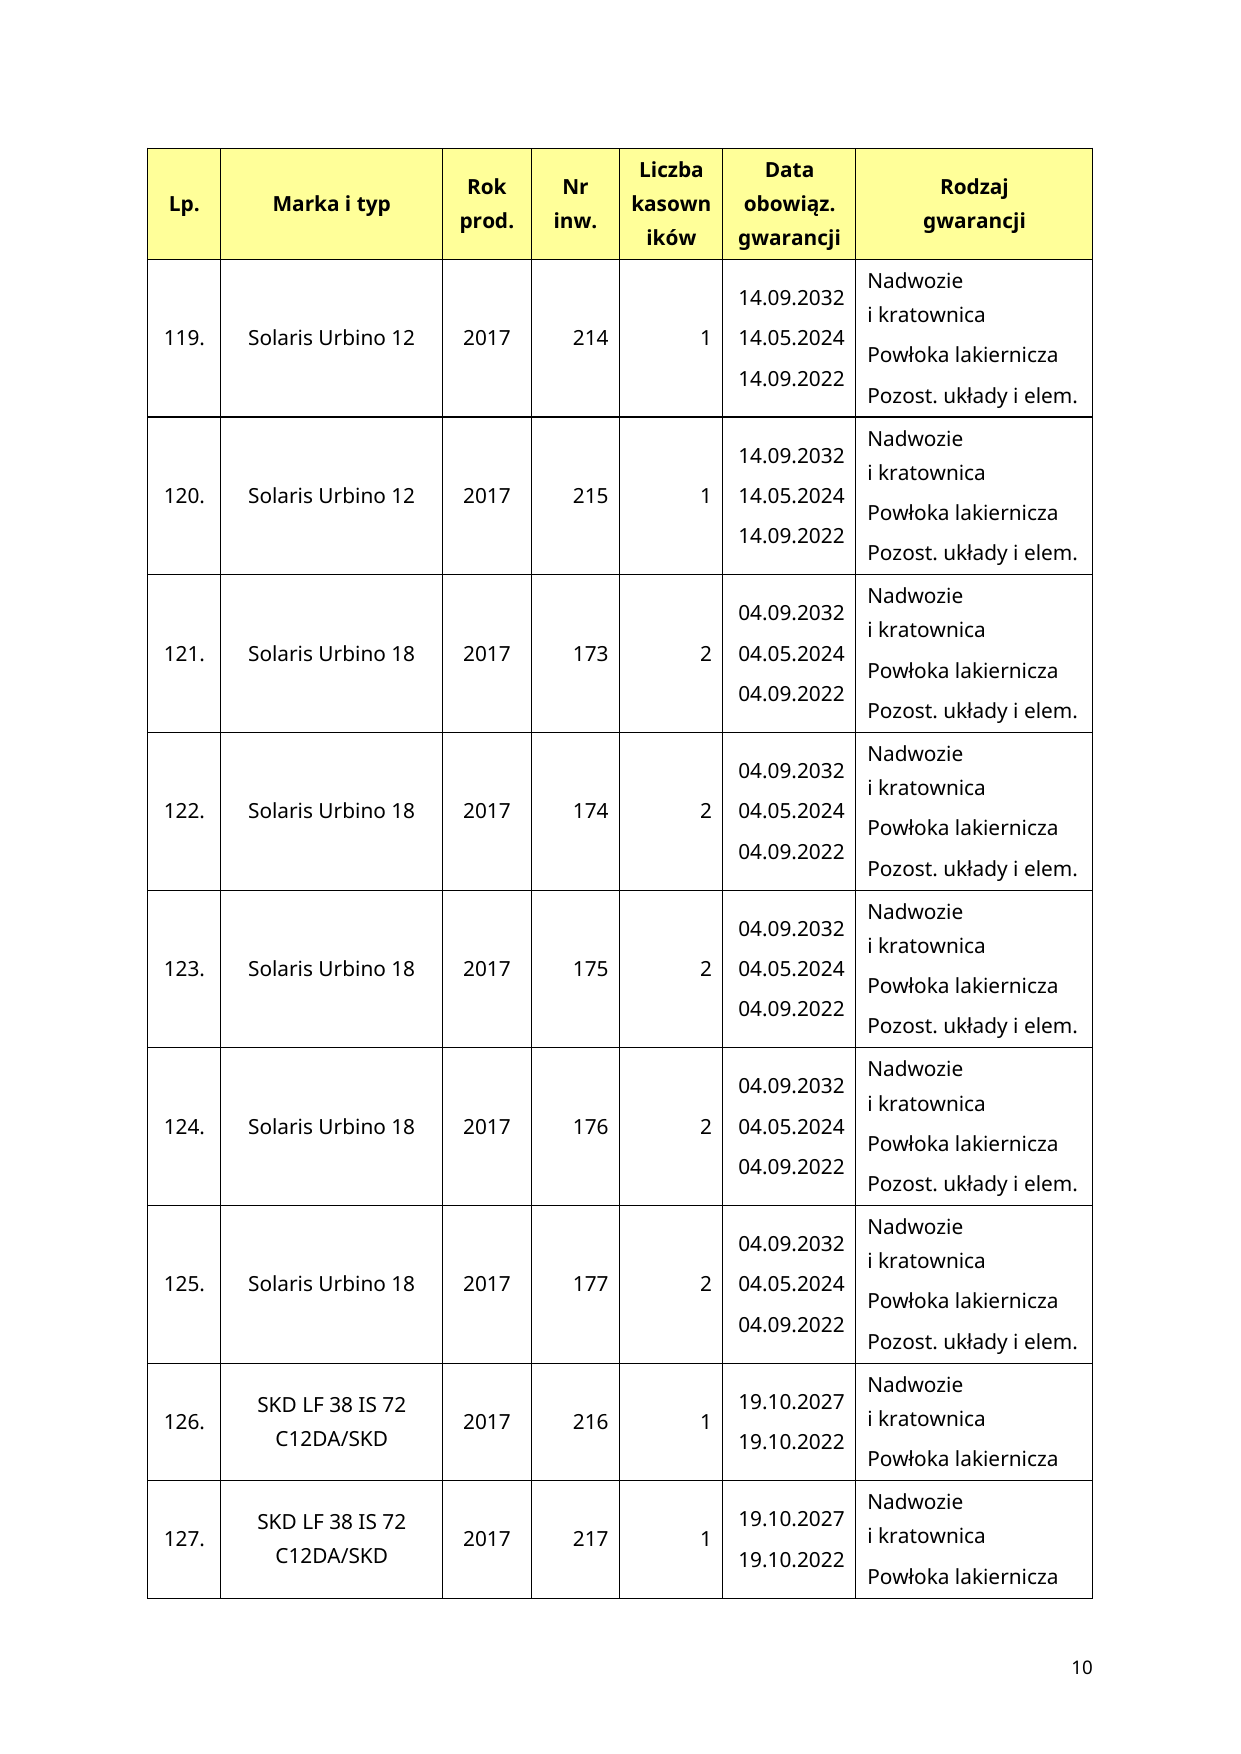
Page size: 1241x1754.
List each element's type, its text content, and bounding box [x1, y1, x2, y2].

table_cell 174 [532, 733, 619, 889]
table_cell Nadwozie i kratownica Powłoka lakiernicza [856, 1481, 1092, 1597]
table_cell 215 [532, 418, 619, 574]
table_cell Solaris Urbino 18 [221, 891, 442, 1047]
table_cell 2017 [443, 260, 531, 416]
table_cell 2 [620, 1048, 722, 1205]
table_cell 177 [532, 1206, 619, 1363]
table_header Liczba kasowników [620, 149, 722, 259]
table_cell 2017 [443, 418, 531, 574]
table_header Marka i typ [221, 149, 442, 259]
table_cell Nadwozie i kratownica Powłoka lakiernicza Pozost. układy i elem. [856, 733, 1092, 889]
table_cell 127. [148, 1481, 220, 1597]
table_cell Solaris Urbino 18 [221, 733, 442, 889]
table_cell 2 [620, 733, 722, 889]
table_cell 216 [532, 1364, 619, 1480]
table_cell 175 [532, 891, 619, 1047]
table_header Data obowiąz. gwarancji [723, 149, 855, 259]
table_cell 120. [148, 418, 220, 574]
table_header Rodzaj gwarancji [856, 149, 1092, 259]
table_cell 04.09.2032 04.05.2024 04.09.2022 [723, 1206, 855, 1363]
table_cell 14.09.2032 14.05.2024 14.09.2022 [723, 418, 855, 574]
table_cell 2017 [443, 1364, 531, 1480]
table_cell 19.10.2027 19.10.2022 [723, 1364, 855, 1480]
table_cell 176 [532, 1048, 619, 1205]
table_cell Nadwozie i kratownica Powłoka lakiernicza Pozost. układy i elem. [856, 891, 1092, 1047]
table_cell 2017 [443, 1048, 531, 1205]
table_cell 1 [620, 1364, 722, 1480]
table_cell 122. [148, 733, 220, 889]
table_cell 1 [620, 1481, 722, 1597]
table_cell Nadwozie i kratownica Powłoka lakiernicza Pozost. układy i elem. [856, 1206, 1092, 1363]
table_cell 2 [620, 1206, 722, 1363]
table_header Lp. [148, 149, 220, 259]
table_cell 1 [620, 418, 722, 574]
table_cell 2017 [443, 575, 531, 732]
table_cell 2017 [443, 1481, 531, 1597]
table_cell Solaris Urbino 12 [221, 260, 442, 416]
table_cell 119. [148, 260, 220, 416]
table_cell 14.09.2032 14.05.2024 14.09.2022 [723, 260, 855, 416]
table_cell Nadwozie i kratownica Powłoka lakiernicza [856, 1364, 1092, 1480]
table_cell 126. [148, 1364, 220, 1480]
table_cell 123. [148, 891, 220, 1047]
table_cell Solaris Urbino 12 [221, 418, 442, 574]
table_cell Solaris Urbino 18 [221, 1206, 442, 1363]
table_cell 2017 [443, 733, 531, 889]
table_cell SKD LF 38 IS 72 C12DA/SKD [221, 1364, 442, 1480]
table_header Rok prod. [443, 149, 531, 259]
table_cell 2 [620, 891, 722, 1047]
table_cell 124. [148, 1048, 220, 1205]
table_cell SKD LF 38 IS 72 C12DA/SKD [221, 1481, 442, 1597]
table_cell Nadwozie i kratownica Powłoka lakiernicza Pozost. układy i elem. [856, 575, 1092, 732]
table_cell 04.09.2032 04.05.2024 04.09.2022 [723, 575, 855, 732]
table_cell 173 [532, 575, 619, 732]
table_cell 1 [620, 260, 722, 416]
table_cell 2017 [443, 1206, 531, 1363]
table_cell 04.09.2032 04.05.2024 04.09.2022 [723, 891, 855, 1047]
table_cell Nadwozie i kratownica Powłoka lakiernicza Pozost. układy i elem. [856, 418, 1092, 574]
table_cell Solaris Urbino 18 [221, 575, 442, 732]
table_cell 217 [532, 1481, 619, 1597]
table_cell 121. [148, 575, 220, 732]
table_cell Nadwozie i kratownica Powłoka lakiernicza Pozost. układy i elem. [856, 1048, 1092, 1205]
table_cell 04.09.2032 04.05.2024 04.09.2022 [723, 733, 855, 889]
table_cell 04.09.2032 04.05.2024 04.09.2022 [723, 1048, 855, 1205]
table_cell 19.10.2027 19.10.2022 [723, 1481, 855, 1597]
table_cell 125. [148, 1206, 220, 1363]
table_cell 2 [620, 575, 722, 732]
table_cell 214 [532, 260, 619, 416]
table_header Nr inw. [532, 149, 619, 259]
table_cell Solaris Urbino 18 [221, 1048, 442, 1205]
table_cell 2017 [443, 891, 531, 1047]
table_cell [856, 260, 1092, 416]
